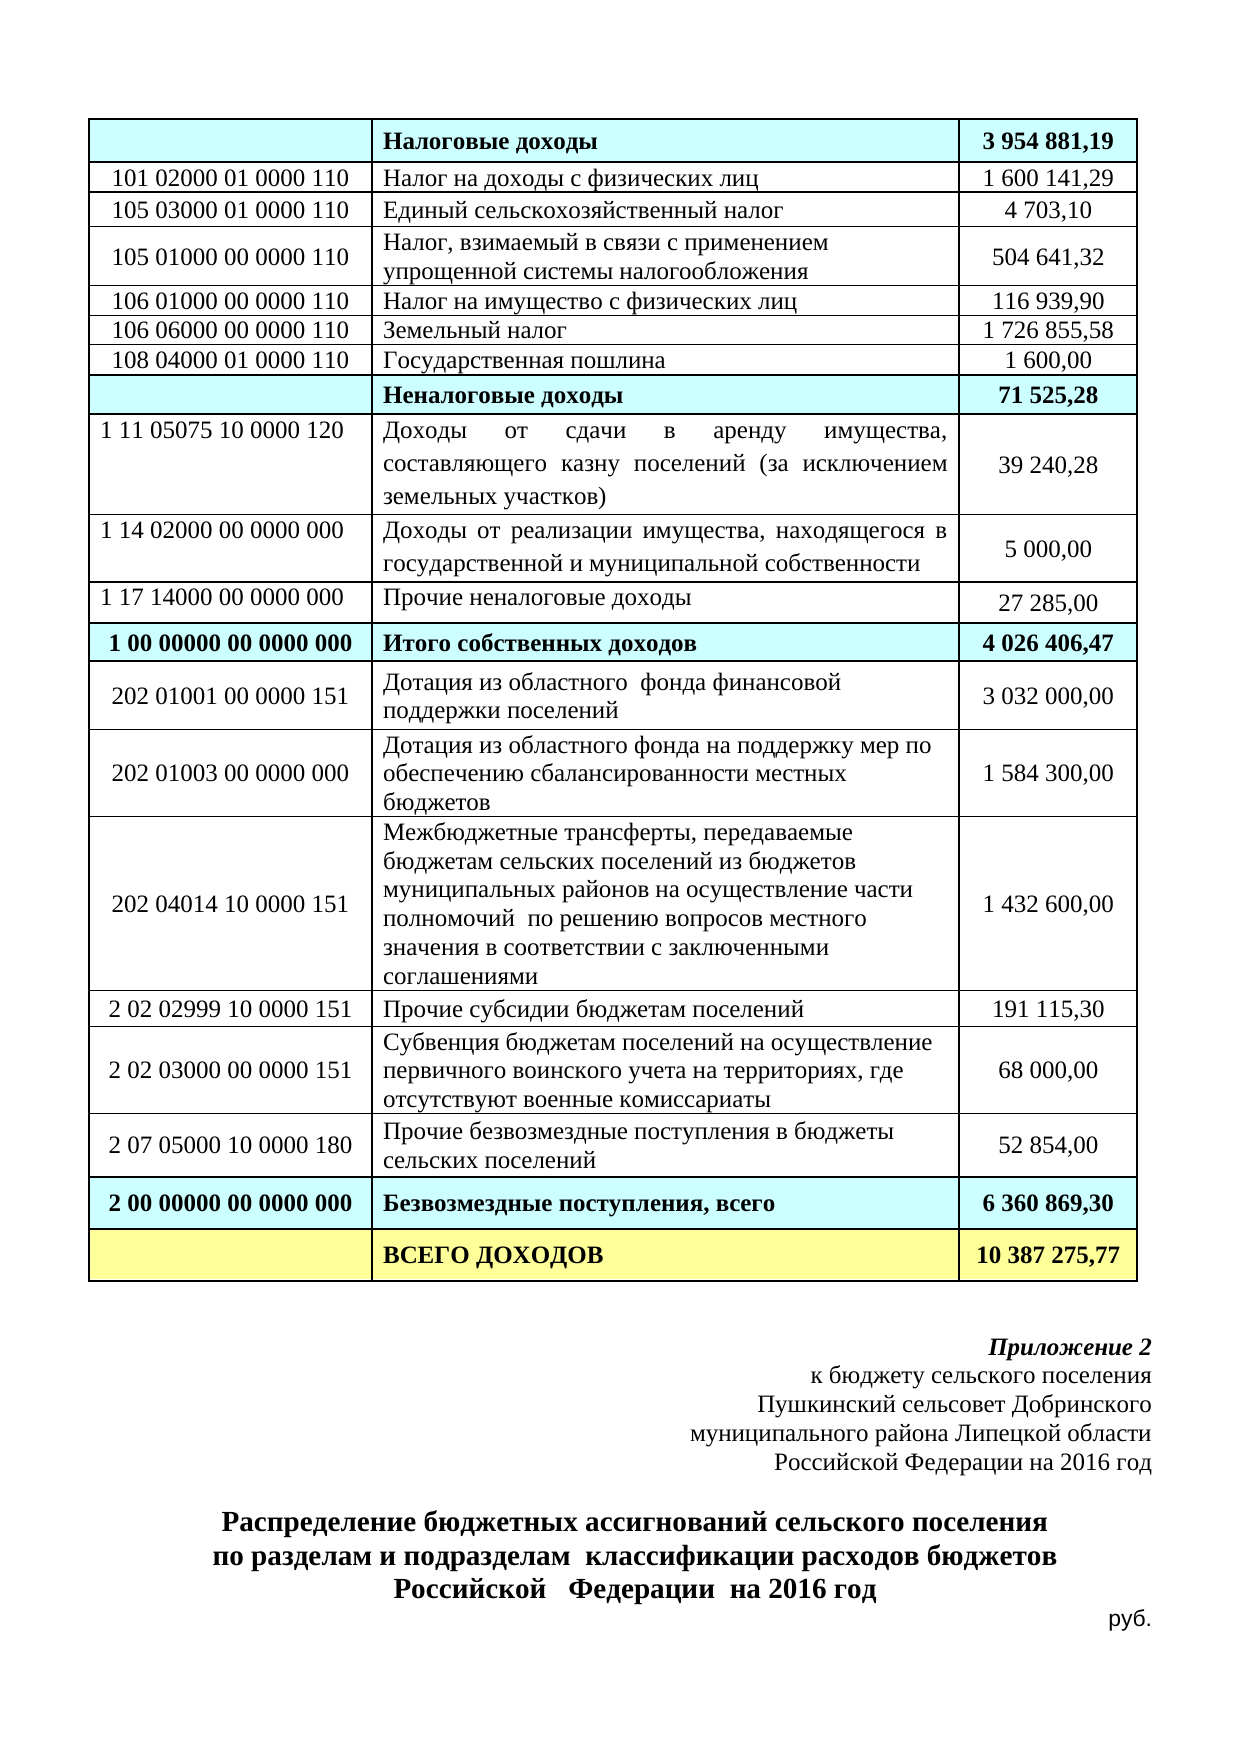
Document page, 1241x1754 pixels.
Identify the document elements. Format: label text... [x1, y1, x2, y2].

table_cell 101 02000 01 0000 110 [90, 163, 371, 191]
text муниципального района Липецкой области [118, 1418, 1152, 1447]
table_cell Доходы от сдачи в аренду имущества, составляющего казну поселений (за исключением земельных участков) [373, 415, 958, 514]
table_cell 116 939,90 [960, 286, 1136, 314]
table_cell Земельный налог [373, 316, 958, 344]
table_cell Неналоговые доходы [373, 376, 958, 413]
table_cell 4 703,10 [960, 193, 1136, 226]
table_cell 52 854,00 [960, 1114, 1136, 1176]
table_cell 3 032 000,00 [960, 662, 1136, 729]
table_cell Дотация из областного фонда на поддержку мер по обеспечению сбалансированности местных бюджетов [373, 730, 958, 816]
text Распределение бюджетных ассигнований сельского поселения [118, 1504, 1152, 1538]
table_cell Дотация из областного фонда финансовой поддержки поселений [373, 662, 958, 729]
table_cell 202 04014 10 0000 151 [90, 817, 371, 989]
table_cell ВСЕГО ДОХОДОВ [373, 1230, 958, 1279]
table_cell Прочие субсидии бюджетам поселений [373, 991, 958, 1026]
table_cell [90, 376, 371, 413]
table_cell 106 01000 00 0000 110 [90, 286, 371, 314]
table_cell 191 115,30 [960, 991, 1136, 1026]
text Российской Федерации на 2016 год [118, 1447, 1152, 1475]
subtitle Приложение 2 [118, 1332, 1152, 1360]
table_cell Безвозмездные поступления, всего [373, 1178, 958, 1228]
table_cell Доходы от реализации имущества, находящегося в государственной и муниципальной собственности [373, 515, 958, 581]
table_cell 71 525,28 [960, 376, 1136, 413]
table_cell 105 01000 00 0000 110 [90, 227, 371, 285]
table_cell Налог, взимаемый в связи с применением упрощенной системы налогообложения [373, 227, 958, 285]
table_cell 39 240,28 [960, 415, 1136, 514]
table_cell Прочие безвозмездные поступления в бюджеты сельских поселений [373, 1114, 958, 1176]
table_cell 1 14 02000 00 0000 000 [90, 515, 371, 581]
table_cell 1 726 855,58 [960, 316, 1136, 344]
table_cell 504 641,32 [960, 227, 1136, 285]
table_cell 202 01001 00 0000 151 [90, 662, 371, 729]
table_cell 1 600 141,29 [960, 163, 1136, 191]
table_cell 68 000,00 [960, 1027, 1136, 1113]
table_cell Государственная пошлина [373, 345, 958, 374]
table_cell 1 11 05075 10 0000 120 [90, 415, 371, 514]
table_cell 106 06000 00 0000 110 [90, 316, 371, 344]
text руб. [118, 1605, 1152, 1631]
table_cell 10 387 275,77 [960, 1230, 1136, 1279]
table_cell [90, 120, 371, 161]
table_cell 2 02 02999 10 0000 151 [90, 991, 371, 1026]
table_cell Итого собственных доходов [373, 624, 958, 660]
table_cell Межбюджетные трансферты, передаваемые бюджетам сельских поселений из бюджетов муниципальных районов на осуществление части полномочий по решению вопросов местного значения в соответствии с заключенными соглашениями [373, 817, 958, 989]
table_cell Налог на доходы с физических лиц [373, 163, 958, 191]
table_cell [90, 1230, 371, 1279]
table_cell 4 026 406,47 [960, 624, 1136, 660]
table_cell 1 584 300,00 [960, 730, 1136, 816]
table_cell 2 02 03000 00 0000 151 [90, 1027, 371, 1113]
text по разделам и подразделам классификации расходов бюджетов [118, 1538, 1152, 1571]
table_cell 1 432 600,00 [960, 817, 1136, 989]
table_cell 108 04000 01 0000 110 [90, 345, 371, 374]
table_cell 6 360 869,30 [960, 1178, 1136, 1228]
table_cell Субвенция бюджетам поселений на осуществление первичного воинского учета на территориях, где отсутствуют военные комиссариаты [373, 1027, 958, 1113]
table_cell 202 01003 00 0000 000 [90, 730, 371, 816]
table_cell 1 00 00000 00 0000 000 [90, 624, 371, 660]
text Пушкинский сельсовет Добринского [118, 1389, 1152, 1418]
table_cell 2 00 00000 00 0000 000 [90, 1178, 371, 1228]
table_cell 105 03000 01 0000 110 [90, 193, 371, 226]
table_cell Налоговые доходы [373, 120, 958, 161]
table_cell Налог на имущество с физических лиц [373, 286, 958, 314]
table_cell Единый сельскохозяйственный налог [373, 193, 958, 226]
table_cell Прочие неналоговые доходы [373, 583, 958, 622]
table_cell 1 17 14000 00 0000 000 [90, 583, 371, 622]
table_cell 5 000,00 [960, 515, 1136, 581]
table_cell 3 954 881,19 [960, 120, 1136, 161]
table_cell 1 600,00 [960, 345, 1136, 374]
text Российской Федерации на 2016 год [118, 1571, 1152, 1605]
table_cell 27 285,00 [960, 583, 1136, 622]
text к бюджету сельского поселения [118, 1360, 1152, 1389]
table_cell 2 07 05000 10 0000 180 [90, 1114, 371, 1176]
